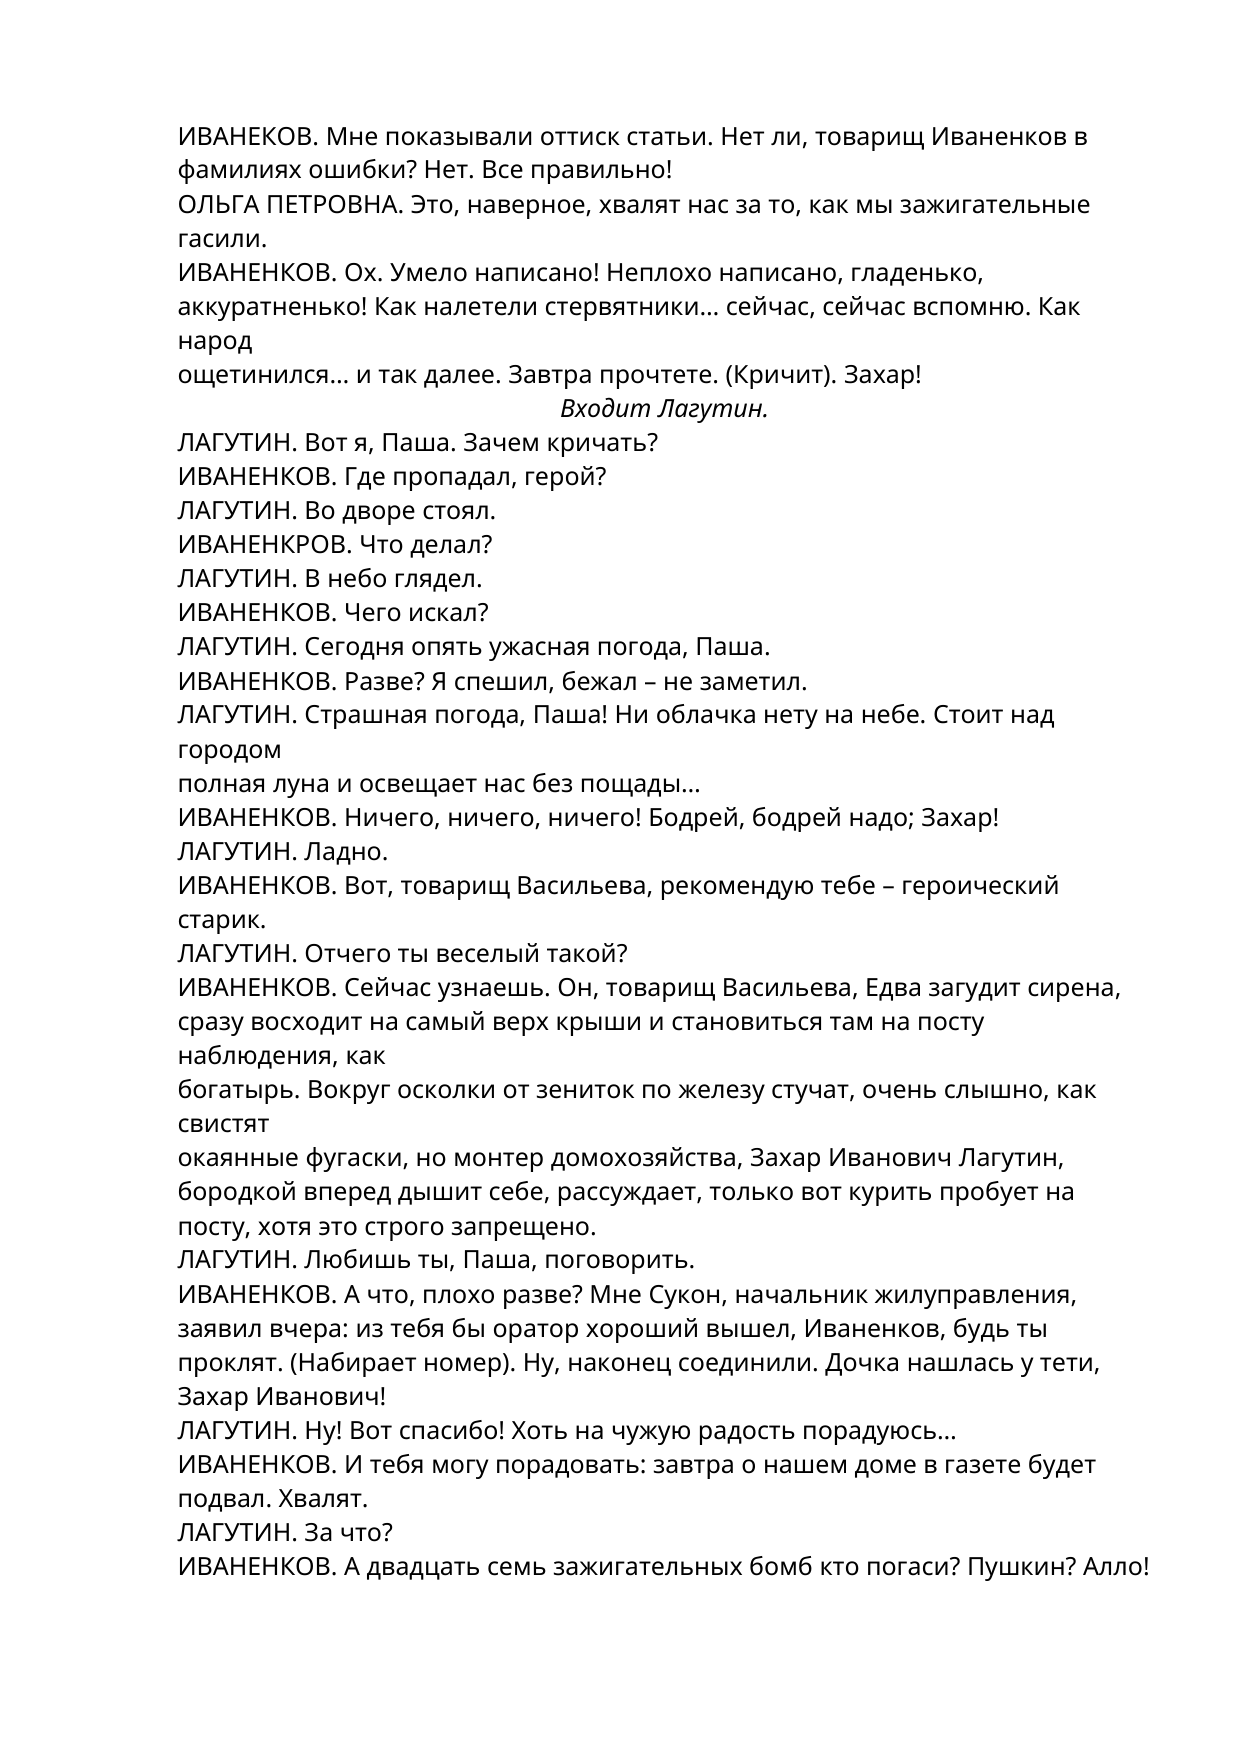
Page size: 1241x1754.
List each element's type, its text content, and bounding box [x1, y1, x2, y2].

text гасили. [177, 220, 1152, 254]
text ЛАГУТИН. Во дворе стоял. [177, 493, 1152, 527]
text ЛАГУТИН. В небо глядел. [177, 561, 1152, 595]
text ИВАНЕНКОВ. Где пропадал, герой? [177, 459, 1152, 493]
text ЛАГУТИН. Сегодня опять ужасная погода, Паша. [177, 629, 1152, 663]
text ИВАНЕНКОВ. Сейчас узнаешь. Он, товарищ Васильева, Едва загудит сирена, [177, 970, 1152, 1004]
text ИВАНЕНКОВ. А двадцать семь зажигательных бомб кто погаси? Пушкин? Алло! [177, 1549, 1152, 1583]
text ИВАНЕНКОВ. И тебя могу порадовать: завтра о нашем доме в газете будет [177, 1447, 1152, 1481]
text ЛАГУТИН. Ну! Вот спасибо! Хоть на чужую радость порадуюсь… [177, 1412, 1152, 1447]
text ИВАНЕНКРОВ. Что делал? [177, 527, 1152, 561]
text фамилиях ошибки? Нет. Все правильно! [177, 152, 1152, 186]
text ИВАНЕНКОВ. Разве? Я спешил, бежал – не заметил. [177, 663, 1152, 697]
text ЛАГУТИН. Вот я, Паша. Зачем кричать? [177, 425, 1152, 459]
text ощетинился… и так далее. Завтра прочтете. (Кричит). Захар! [177, 357, 1152, 391]
text ИВАНЕНКОВ. Вот, товарищ Васильева, рекомендую тебе – героический старик. [177, 867, 1152, 936]
text ИВАНЕНКОВ. Чего искал? [177, 595, 1152, 629]
text ИВАНЕКОВ. Мне показывали оттиск статьи. Нет ли, товарищ Иваненков в [177, 118, 1152, 152]
text полная луна и освещает нас без пощады… [177, 765, 1152, 799]
text ЛАГУТИН. Отчего ты веселый такой? [177, 936, 1152, 970]
text ЛАГУТИН. За что? [177, 1515, 1152, 1549]
text ИВАНЕНКОВ. Ничего, ничего, ничего! Бодрей, бодрей надо; Захар! [177, 799, 1152, 833]
text подвал. Хвалят. [177, 1481, 1152, 1515]
text ИВАНЕНКОВ. Ох. Умело написано! Неплохо написано, гладенько, [177, 254, 1152, 288]
text ЛАГУТИН. Страшная погода, Паша! Ни облачка нету на небе. Стоит над городом [177, 697, 1152, 765]
text окаянные фугаски, но монтер домохозяйства, Захар Иванович Лагутин, бородкой вперед дышит себе, рассуждает, только вот курить пробует на посту, хотя это строго запрещено. [177, 1140, 1152, 1242]
text ИВАНЕНКОВ. А что, плохо разве? Мне Сукон, начальник жилуправления, [177, 1276, 1152, 1310]
text ЛАГУТИН. Любишь ты, Паша, поговорить. [177, 1242, 1152, 1276]
text Входит Лагутин. [177, 391, 1152, 425]
text заявил вчера: из тебя бы оратор хороший вышел, Иваненков, будь ты проклят. (Набирает номер). Ну, наконец соединили. Дочка нашлась у тети, Захар Иванович! [177, 1310, 1152, 1412]
text аккуратненько! Как налетели стервятники… сейчас, сейчас вспомню. Как народ [177, 288, 1152, 357]
text богатырь. Вокруг осколки от зениток по железу стучат, очень слышно, как свистят [177, 1072, 1152, 1140]
text ОЛЬГА ПЕТРОВНА. Это, наверное, хвалят нас за то, как мы зажигательные [177, 186, 1152, 220]
text ЛАГУТИН. Ладно. [177, 833, 1152, 867]
text сразу восходит на самый верх крыши и становиться там на посту наблюдения, как [177, 1004, 1152, 1072]
